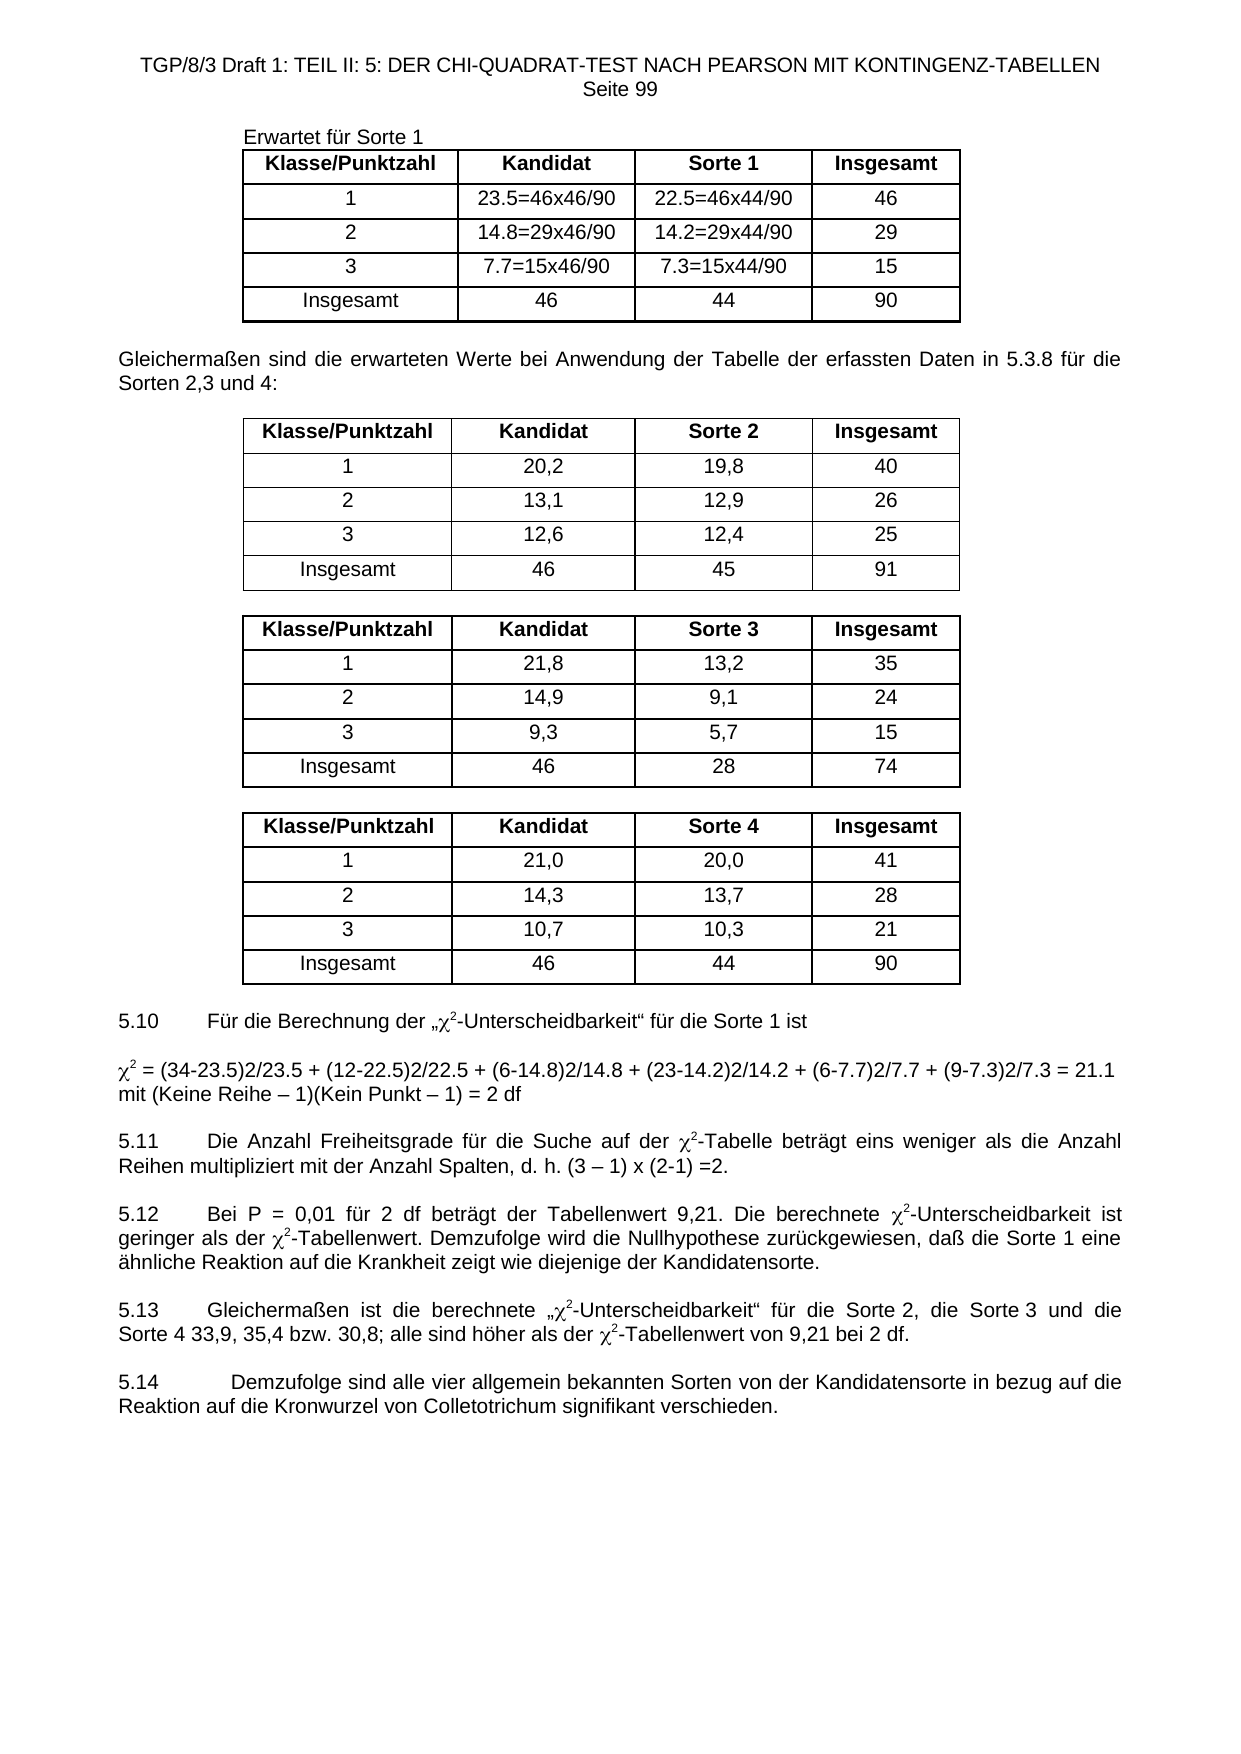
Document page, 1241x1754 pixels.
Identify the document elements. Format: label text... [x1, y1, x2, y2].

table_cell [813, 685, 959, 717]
text 5.14 Demzufolge sind alle vier allgemein bekannten Sorten von der Kandidatensorte in bezug auf die Reaktion auf die Kronwurzel von Colletotrichum signifikant verschieden. [118, 1369, 1122, 1417]
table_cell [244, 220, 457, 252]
text 2 = (34-23.5)2/23.5 + (12-22.5)2/22.5 + (6-14.8)2/14.8 + (23-14.2)2/14.2 + (6-7.7)2/7.7 + (9-7.3)2/7.3 = 21.1 [118, 1057, 1122, 1081]
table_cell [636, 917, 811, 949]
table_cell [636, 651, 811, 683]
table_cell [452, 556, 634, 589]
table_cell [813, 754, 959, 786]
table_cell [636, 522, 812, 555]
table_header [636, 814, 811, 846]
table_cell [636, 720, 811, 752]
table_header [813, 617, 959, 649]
text Erwartet für Sorte 1 [243, 125, 1122, 149]
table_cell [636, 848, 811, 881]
text 5.13 Gleichermaßen ist die berechnete „2-Unterscheidbarkeit“ für die Sorte 2, die Sorte 3 und die Sorte 4 33,9, 35,4 bzw. 30,8; alle sind höher als der 2-Tabellenwert von 9,21 bei 2 df. [118, 1297, 1122, 1346]
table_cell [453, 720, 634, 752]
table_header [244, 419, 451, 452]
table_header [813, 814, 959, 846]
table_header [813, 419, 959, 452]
text mit (Keine Reihe – 1)(Kein Punkt – 1) = 2 df [118, 1081, 1122, 1105]
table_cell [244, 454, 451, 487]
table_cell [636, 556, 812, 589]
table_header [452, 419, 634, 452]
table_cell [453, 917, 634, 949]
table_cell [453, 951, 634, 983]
text 5.11 Die Anzahl Freiheitsgrade für die Suche auf der 2-Tabelle beträgt eins weniger als die Anzahl Reihen multipliziert mit der Anzahl Spalten, d. h. (3 – 1) x (2-1) =2. [118, 1129, 1122, 1177]
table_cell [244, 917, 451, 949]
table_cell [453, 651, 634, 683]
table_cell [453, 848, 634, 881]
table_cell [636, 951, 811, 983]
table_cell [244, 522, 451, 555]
text 5.12 Bei P = 0,01 für 2 df beträgt der Tabellenwert 9,21. Die berechnete 2-Unterscheidbarkeit ist geringer als der 2-Tabellenwert. Demzufolge wird die Nullhypothese zurückgewiesen, daß die Sorte 1 eine ähnliche Reaktion auf die Krankheit zeigt wie diejenige der Kandidatensorte. [118, 1201, 1122, 1273]
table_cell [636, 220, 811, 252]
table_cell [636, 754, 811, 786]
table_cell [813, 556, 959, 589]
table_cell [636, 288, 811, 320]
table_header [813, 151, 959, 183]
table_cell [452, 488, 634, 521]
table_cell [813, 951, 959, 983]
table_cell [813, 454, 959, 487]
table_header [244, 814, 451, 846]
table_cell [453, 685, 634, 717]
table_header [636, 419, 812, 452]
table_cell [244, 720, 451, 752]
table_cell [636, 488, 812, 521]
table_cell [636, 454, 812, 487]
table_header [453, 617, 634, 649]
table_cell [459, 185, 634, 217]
text Gleichermaßen sind die erwarteten Werte bei Anwendung der Tabelle der erfassten Daten in 5.3.8 für die Sorten 2,3 und 4: [118, 346, 1122, 394]
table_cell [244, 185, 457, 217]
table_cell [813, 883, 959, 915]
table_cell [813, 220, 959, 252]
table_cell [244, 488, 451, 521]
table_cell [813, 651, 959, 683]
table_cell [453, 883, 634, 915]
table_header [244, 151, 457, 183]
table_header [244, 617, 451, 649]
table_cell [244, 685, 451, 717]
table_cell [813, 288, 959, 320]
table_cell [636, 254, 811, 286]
text 5.10 Für die Berechnung der „2-Unterscheidbarkeit“ für die Sorte 1 ist [118, 1009, 1122, 1033]
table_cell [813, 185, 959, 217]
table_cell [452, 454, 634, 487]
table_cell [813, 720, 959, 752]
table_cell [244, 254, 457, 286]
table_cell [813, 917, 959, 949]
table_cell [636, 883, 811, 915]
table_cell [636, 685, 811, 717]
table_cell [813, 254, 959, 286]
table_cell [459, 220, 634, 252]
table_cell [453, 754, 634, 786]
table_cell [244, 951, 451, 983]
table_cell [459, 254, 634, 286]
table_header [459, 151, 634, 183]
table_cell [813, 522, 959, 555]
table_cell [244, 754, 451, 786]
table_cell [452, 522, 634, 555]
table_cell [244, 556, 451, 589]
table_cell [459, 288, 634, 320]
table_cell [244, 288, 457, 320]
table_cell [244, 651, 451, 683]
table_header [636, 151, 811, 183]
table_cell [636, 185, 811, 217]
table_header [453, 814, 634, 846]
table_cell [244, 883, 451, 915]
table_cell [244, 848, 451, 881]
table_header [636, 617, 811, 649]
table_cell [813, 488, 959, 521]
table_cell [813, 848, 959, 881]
